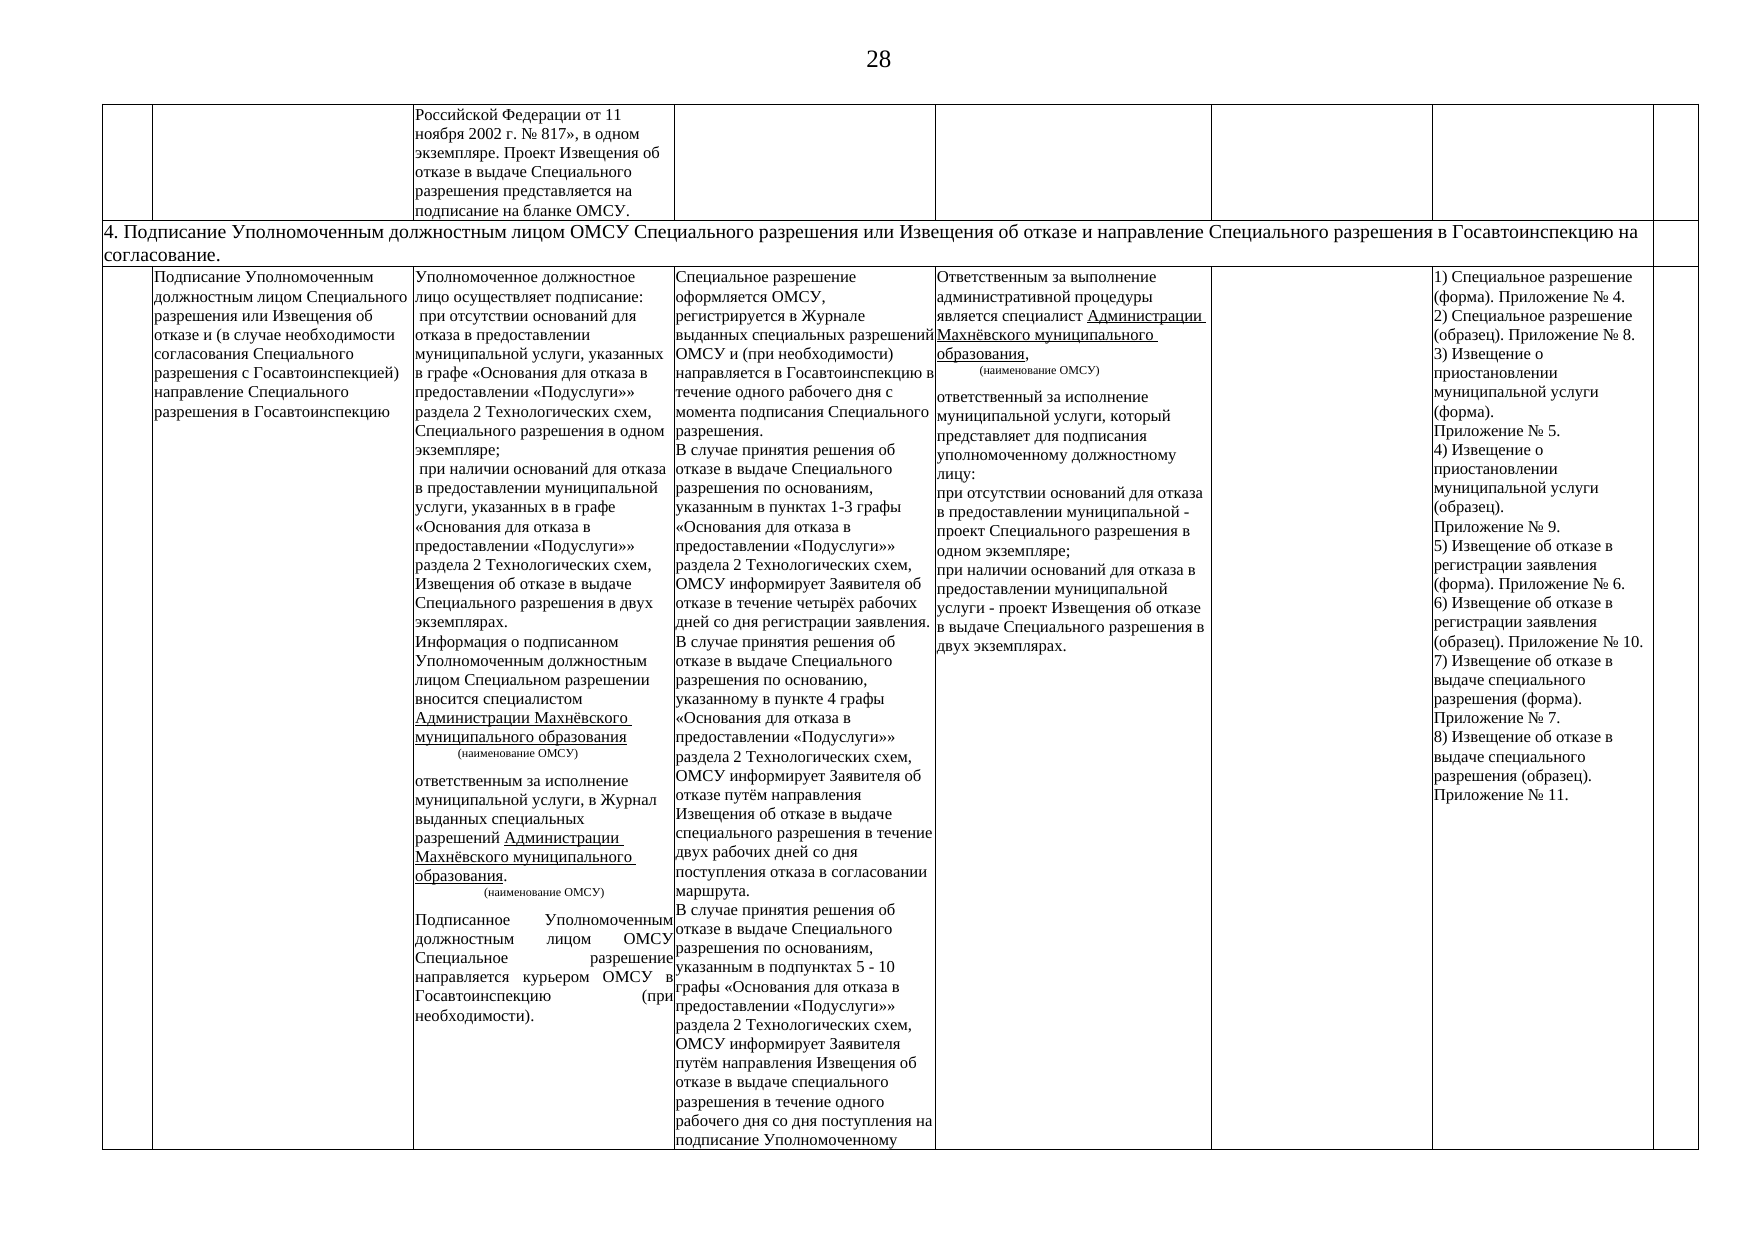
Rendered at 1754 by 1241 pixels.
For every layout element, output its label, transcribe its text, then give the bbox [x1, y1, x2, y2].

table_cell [936, 105, 1211, 219]
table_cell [936, 267, 1211, 1149]
table_cell [1654, 105, 1698, 219]
table_cell 4. Подписание Уполномоченным должностным лицом ОМСУ Специального разрешения или Извещения об отказе и направление Специального разрешения в Госавтоинспекцию на согласование. [221, 221, 1653, 266]
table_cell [414, 267, 674, 1149]
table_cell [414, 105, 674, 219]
table_cell [1654, 267, 1698, 1149]
table_cell [103, 105, 152, 219]
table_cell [153, 105, 413, 219]
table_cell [675, 267, 935, 1149]
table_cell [153, 267, 413, 1149]
table_cell [1212, 105, 1432, 219]
table_cell [1654, 221, 1698, 266]
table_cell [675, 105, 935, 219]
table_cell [1433, 105, 1653, 219]
table_cell [103, 267, 152, 1149]
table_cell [1433, 267, 1653, 1149]
table_cell [1212, 267, 1432, 1149]
